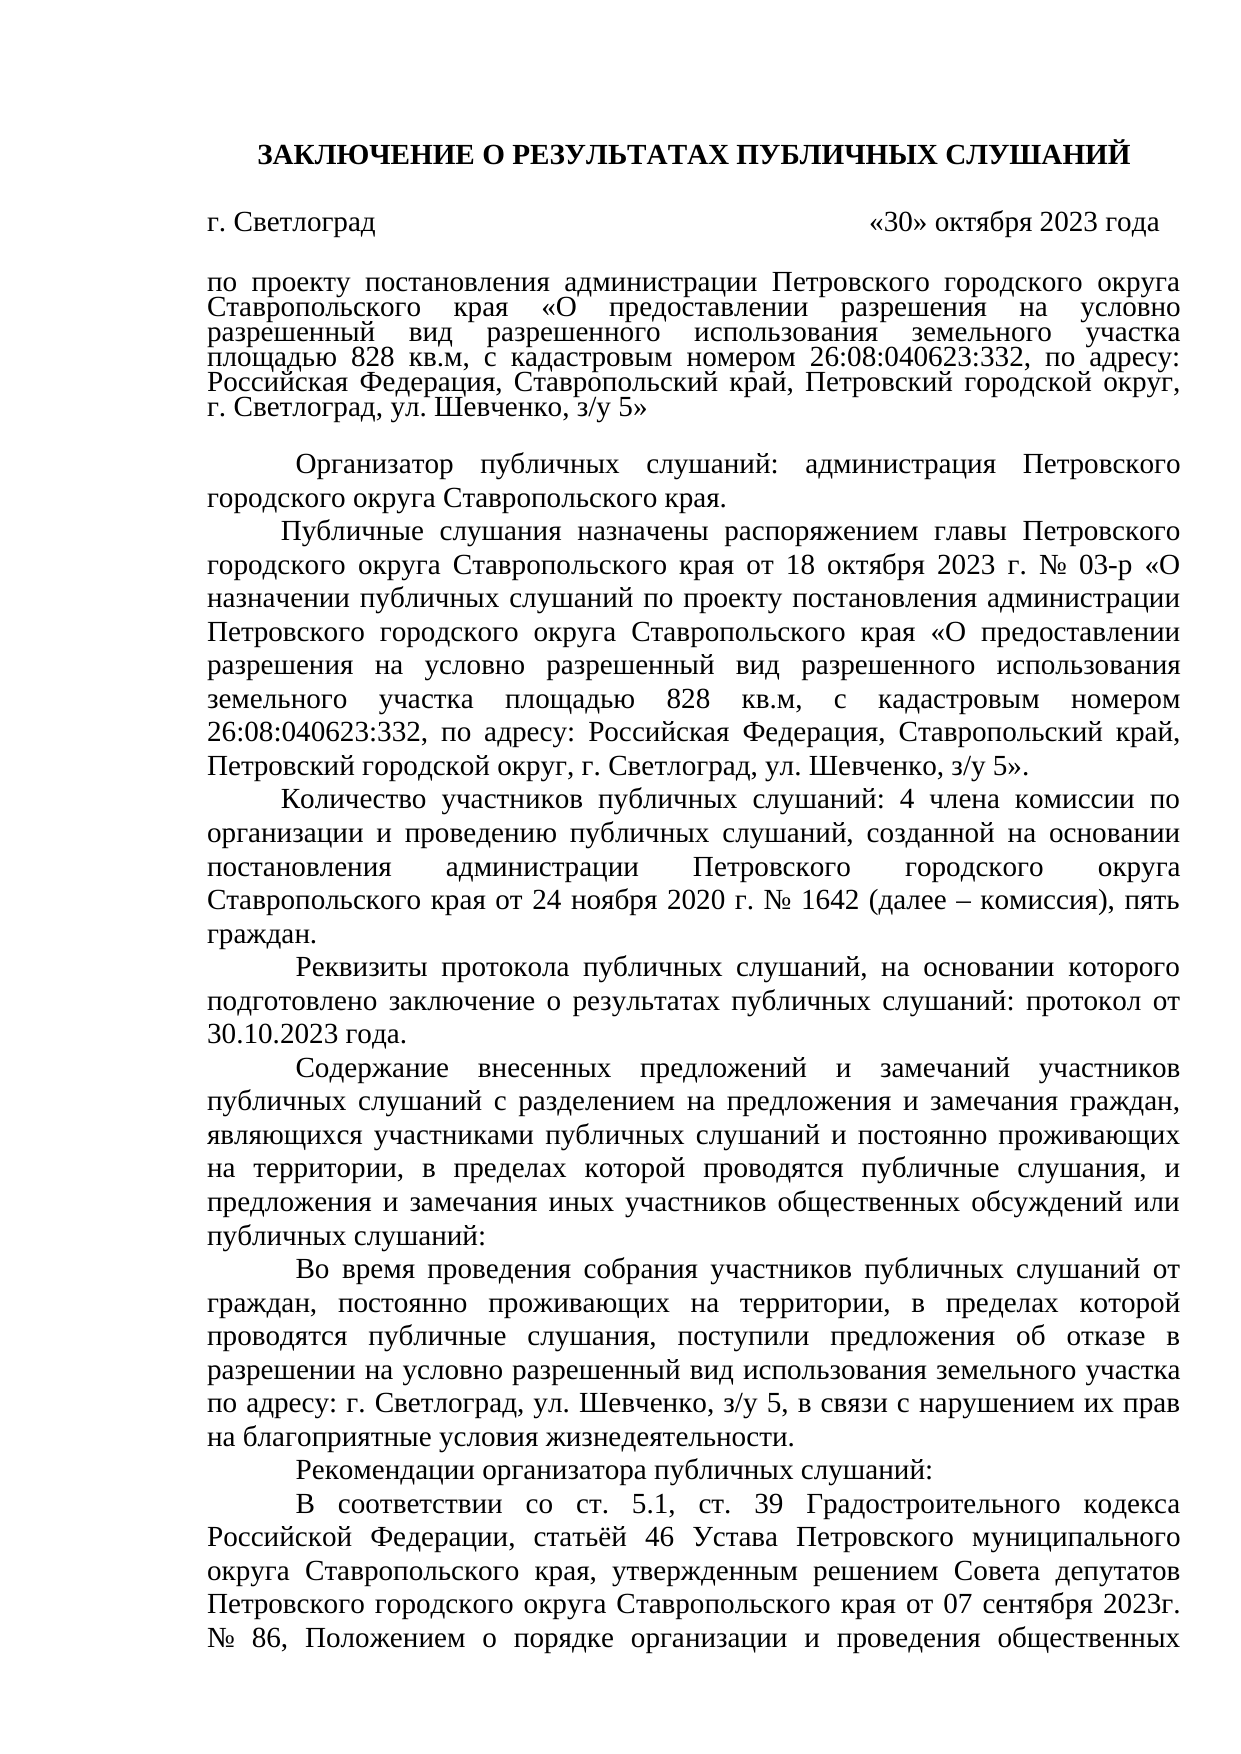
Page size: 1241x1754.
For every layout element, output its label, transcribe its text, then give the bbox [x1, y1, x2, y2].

text Содержание внесенных предложений и замечаний участников публичных слушаний с разделением на предложения и замечания граждан, являющихся участниками публичных слушаний и постоянно проживающих на территории, в пределах которой проводятся публичные слушания, и предложения и замечания иных участников общественных обсуждений или публичных слушаний: [207, 1050, 1181, 1251]
text Рекомендации организатора публичных слушаний: [207, 1452, 1181, 1486]
text Публичные слушания назначены распоряжением главы Петровского городского округа Ставропольского края от 18 октября 2023 г. № 03-р «О назначении публичных слушаний по проекту постановления администрации Петровского городского округа Ставропольского края «О предоставлении разрешения на условно разрешенный вид разрешенного использования земельного участка площадью 828 кв.м, с кадастровым номером 26:08:040623:332, по адресу: Российская Федерация, Ставропольский край, Петровский городской округ, г. Светлоград, ул. Шевченко, з/у 5». [207, 513, 1181, 782]
text по проекту постановления администрации Петровского городского округа Ставропольского края «О предоставлении разрешения на условно разрешенный вид разрешенного использования земельного участка площадью 828 кв.м, с кадастровым номером 26:08:040623:332, по адресу: Российская Федерация, Ставропольский край, Петровский городской округ, г. Светлоград, ул. Шевченко, з/у 5» [207, 271, 1181, 421]
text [207, 1486, 1181, 1654]
text Реквизиты протокола публичных слушаний, на основании которого подготовлено заключение о результатах публичных слушаний: протокол от 30.10.2023 года. [207, 949, 1181, 1050]
text ЗАКЛЮЧЕНИЕ О РЕЗУЛЬТАТАХ ПУБЛИЧНЫХ СЛУШАНИЙ [207, 137, 1181, 171]
text Количество участников публичных слушаний: 4 члена комиссии по организации и проведению публичных слушаний, созданной на основании постановления администрации Петровского городского округа Ставропольского края от 24 ноября 2020 г. № 1642 (далее – комиссия), пять граждан. [207, 782, 1181, 949]
text Организатор публичных слушаний: администрация Петровского городского округа Ставропольского края. [207, 446, 1181, 513]
text Во время проведения собрания участников публичных слушаний от граждан, постоянно проживающих на территории, в пределах которой проводятся публичные слушания, поступили предложения об отказе в разрешении на условно разрешенный вид использования земельного участка по адресу: г. Светлоград, ул. Шевченко, з/у 5, в связи с нарушением их прав на благоприятные условия жизнедеятельности. [207, 1251, 1181, 1452]
text г. Светлоград «30» октября 2023 года [207, 204, 1181, 238]
